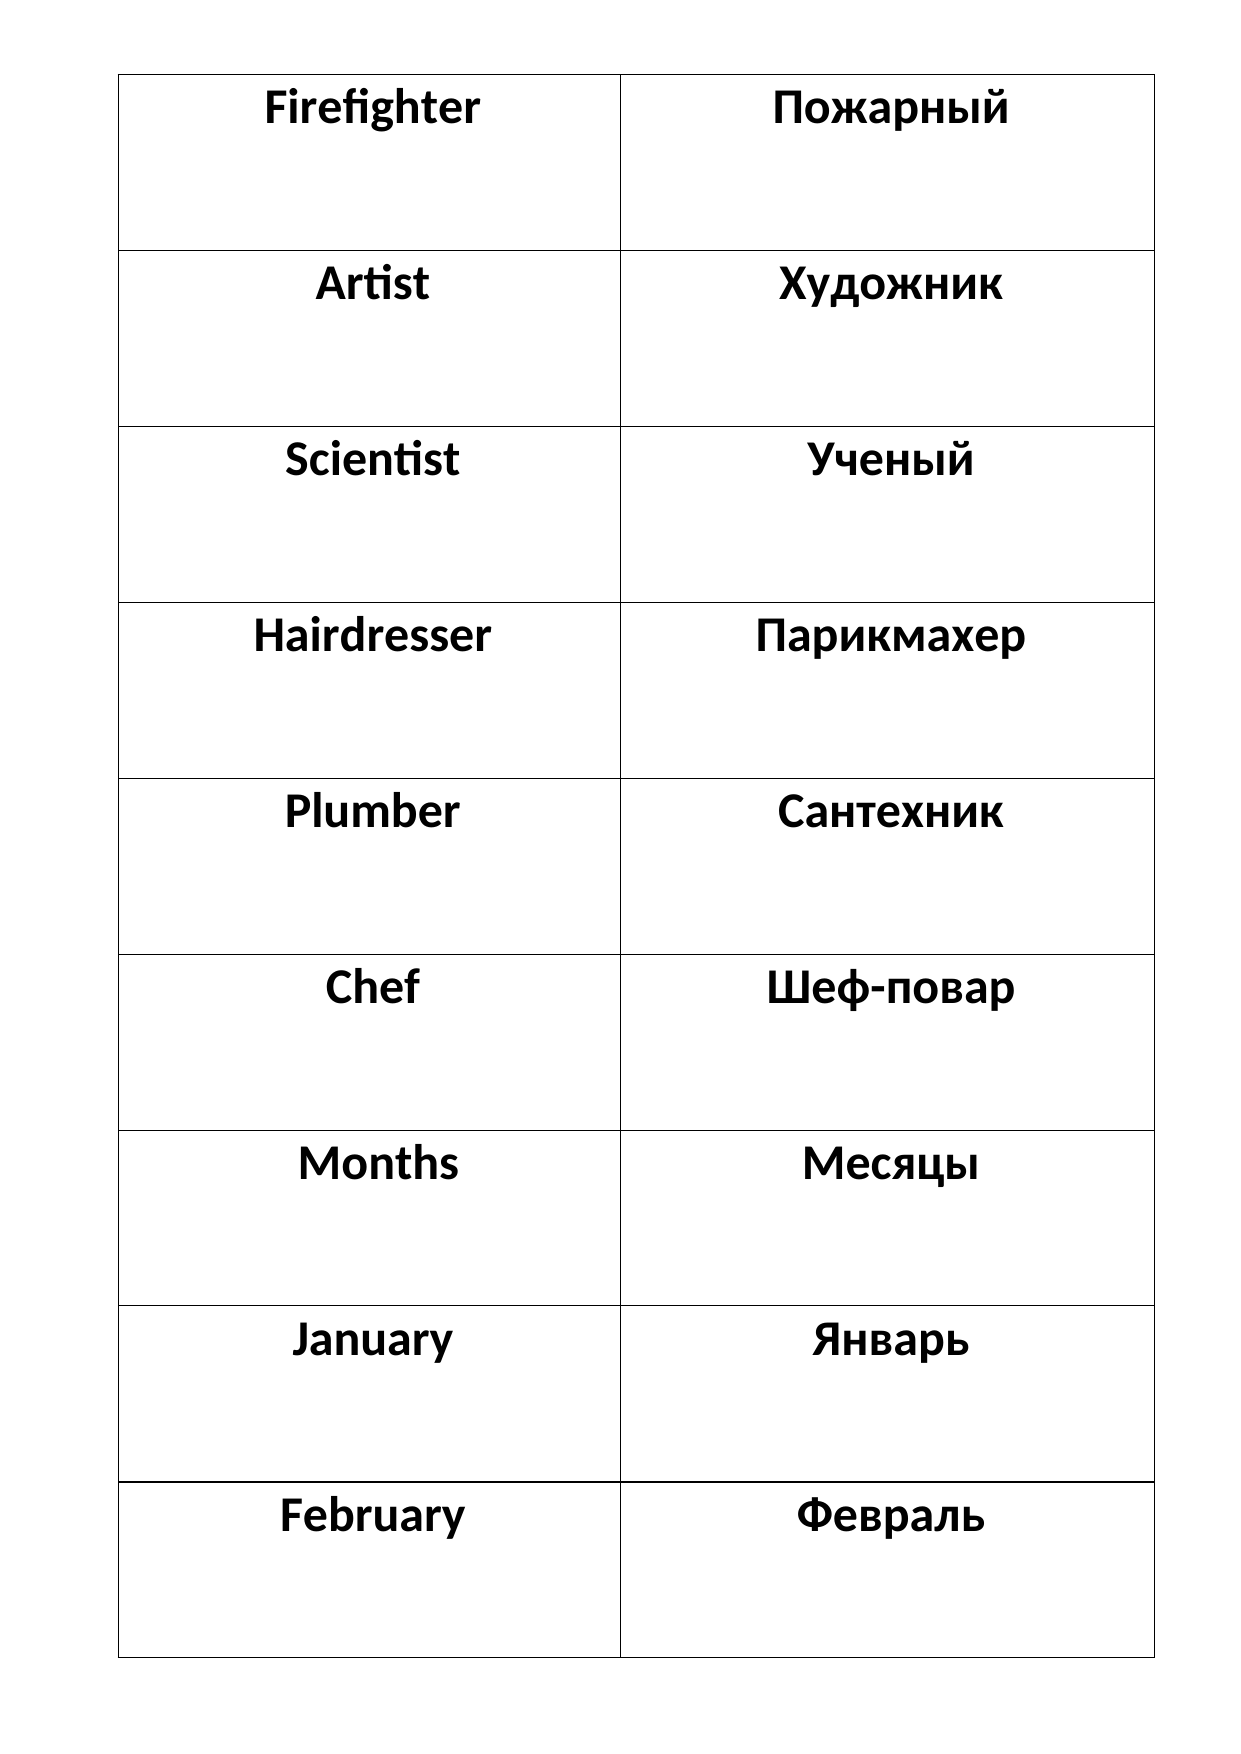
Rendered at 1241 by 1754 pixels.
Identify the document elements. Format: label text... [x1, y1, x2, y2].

table_cell Сантехник [621, 779, 1154, 953]
table_cell Months [119, 1131, 620, 1305]
table_cell Scientist [119, 427, 620, 602]
table_cell Парикмахер [621, 603, 1154, 778]
table_cell Январь [621, 1306, 1154, 1481]
table_cell Firefighter [119, 75, 620, 250]
table_cell Chef [119, 955, 620, 1129]
table_cell Шеф-повар [621, 955, 1154, 1129]
table_cell Plumber [119, 779, 620, 953]
table_cell Месяцы [621, 1131, 1154, 1305]
table_cell January [119, 1306, 620, 1481]
table_cell Hairdresser [119, 603, 620, 778]
table_cell Художник [621, 251, 1154, 426]
table_cell Artist [119, 251, 620, 426]
table_cell February [119, 1483, 620, 1657]
table_cell Ученый [621, 427, 1154, 602]
table_cell Пожарный [621, 75, 1154, 250]
table_cell Февраль [621, 1483, 1154, 1657]
